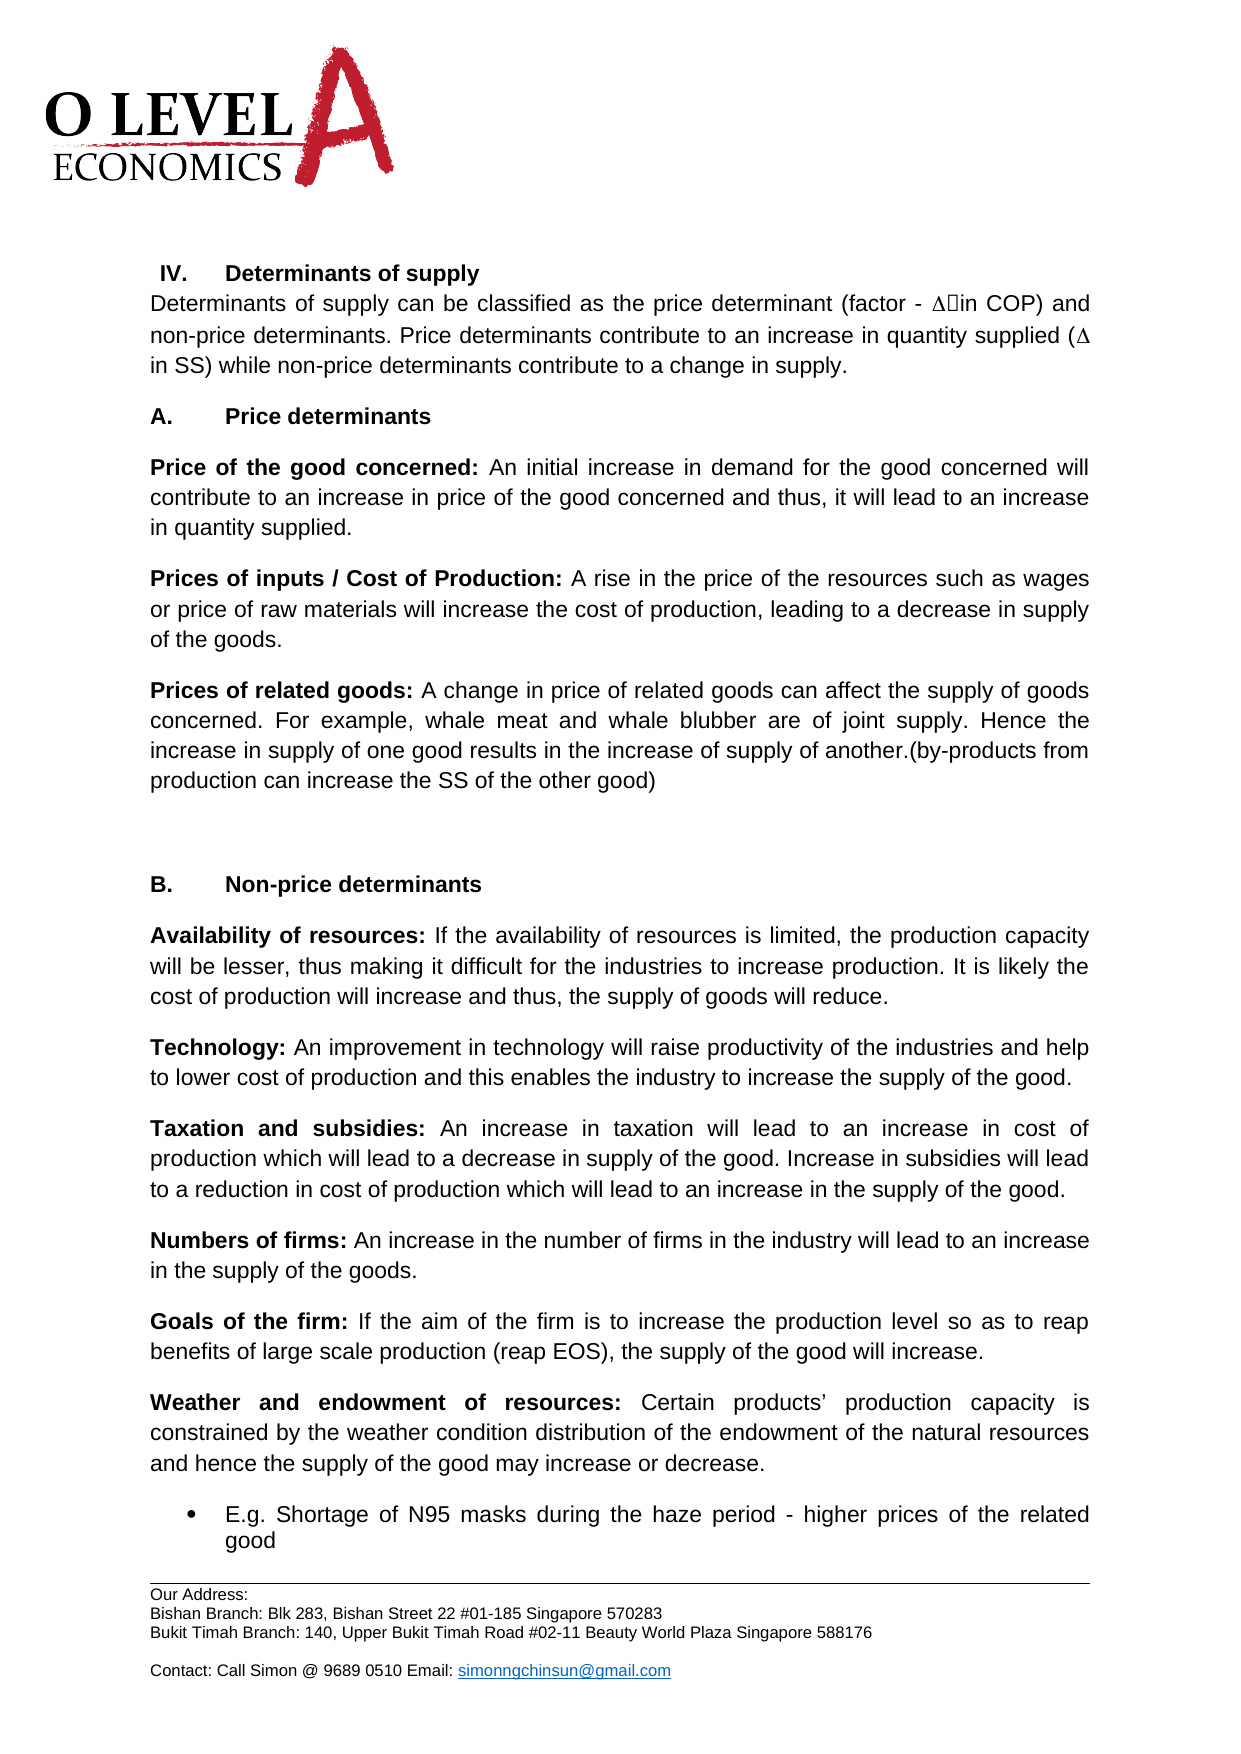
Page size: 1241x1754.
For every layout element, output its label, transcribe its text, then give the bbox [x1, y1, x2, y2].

text Prices of related goods: A change in price of related goods can affect the supply of goods concerned. For example, whale meat and whale blubber are of joint supply. Hence the increase in supply of one good results in the increase of supply of another.(by-products from production can increase the SS of the other good) [150, 677, 1090, 794]
text B. Non-price determinants [150, 871, 1090, 898]
text Technology: An improvement in technology will raise productivity of the industries and help to lower cost of production and this enables the industry to increase the supply of the good. [150, 1034, 1090, 1091]
text Price of the good concerned: An initial increase in demand for the good concerned will contribute to an increase in price of the good concerned and thus, it will lead to an increase in quantity supplied. [150, 454, 1090, 541]
list E.g. Shortage of N95 masks during the haze period - higher prices of the related good [187, 1501, 1090, 1553]
text Weather and endowment of resources: Certain products’ production capacity is constrained by the weather condition distribution of the endowment of the natural resources and hence the supply of the good may increase or decrease. [150, 1389, 1090, 1476]
text Goals of the firm: If the aim of the firm is to increase the production level so as to reap benefits of large scale production (reap EOS), the supply of the good will increase. [150, 1308, 1090, 1364]
text Availability of resources: If the availability of resources is limited, the production capacity will be lesser, thus making it difficult for the industries to increase production. It is likely the cost of production will increase and thus, the supply of goods will reduce. [150, 922, 1090, 1009]
text Determinants of supply can be classified as the price determinant (factor - in COP) and non-price determinants. Price determinants contribute to an increase in quantity supplied ( in SS) while non-price determinants contribute to a change in supply. [150, 286, 1090, 378]
picture [45, 45, 394, 187]
text Taxation and subsidies: An increase in taxation will lead to an increase in cost of production which will lead to a decrease in supply of the good. Increase in subsidies will lead to a reduction in cost of production which will lead to an increase in the supply of the good. [150, 1115, 1090, 1202]
list Determinants of supply [187, 260, 1090, 286]
text A. Price determinants [150, 403, 1090, 429]
text Prices of inputs / Cost of Production: A rise in the price of the resources such as wages or price of raw materials will increase the cost of production, leading to a decrease in supply of the goods. [150, 565, 1090, 652]
text Numbers of firms: An increase in the number of firms in the industry will lead to an increase in the supply of the goods. [150, 1227, 1090, 1283]
